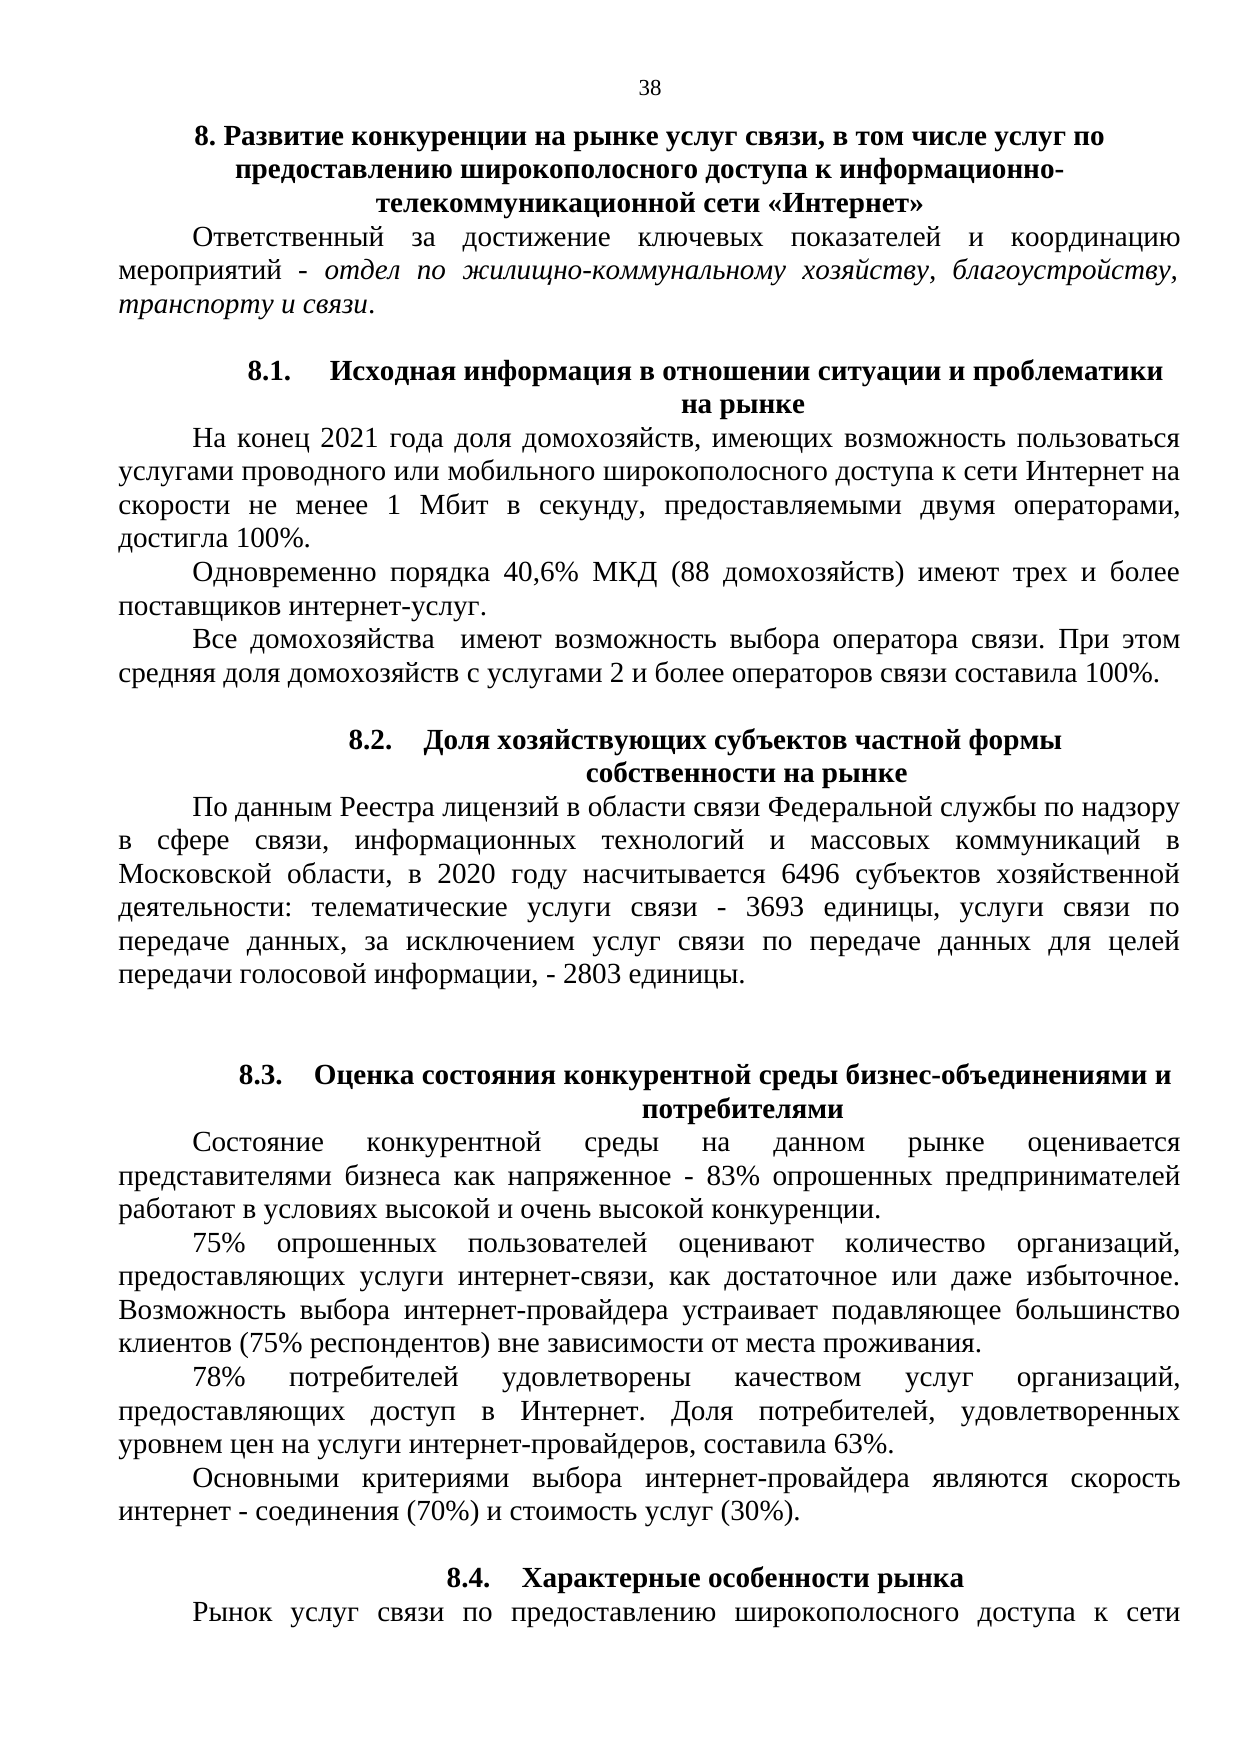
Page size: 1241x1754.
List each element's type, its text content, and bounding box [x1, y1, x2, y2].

text 78% потребителей удовлетворены качеством услуг организаций, предоставляющих доступ в Интернет. Доля потребителей, удовлетворенных уровнем цен на услуги интернет-провайдеров, составила 63%. [118, 1359, 1181, 1460]
text 75% опрошенных пользователей оценивают количество организаций, предоставляющих услуги интернет-связи, как достаточное или даже избыточное. Возможность выбора интернет-провайдера устраивает подавляющее большинство клиентов (75% респондентов) вне зависимости от места проживания. [118, 1225, 1181, 1359]
list Оценка состояния конкурентной среды бизнес-объединениями и потребителями [229, 1057, 1181, 1124]
text 8. Развитие конкуренции на рынке услуг связи, в том числе услуг по предоставлению широкополосного доступа к информационно-телекоммуникационной сети «Интернет» [118, 118, 1181, 219]
text Ответственный за достижение ключевых показателей и координацию мероприятий - отдел по жилищно-коммунальному хозяйству, благоустройству, транспорту и связи. [118, 219, 1181, 319]
list Исходная информация в отношении ситуации и проблематики на рынке [229, 353, 1181, 420]
text Состояние конкурентной среды на данном рынке оценивается представителями бизнеса как напряженное - 83% опрошенных предпринимателей работают в условиях высокой и очень высокой конкуренции. [118, 1124, 1181, 1225]
text Основными критериями выбора интернет-провайдера являются скорость интернет - соединения (70%) и стоимость услуг (30%). [118, 1460, 1181, 1527]
text На конец 2021 года доля домохозяйств, имеющих возможность пользоваться услугами проводного или мобильного широкополосного доступа к сети Интернет на скорости не менее 1 Мбит в секунду, предоставляемыми двумя операторами, достигла 100%. [118, 420, 1181, 554]
text По данным Реестра лицензий в области связи Федеральной службы по надзору в сфере связи, информационных технологий и массовых коммуникаций в Московской области, в 2020 году насчитывается 6496 субъектов хозяйственной деятельности: телематические услуги связи - 3693 единицы, услуги связи по передаче данных, за исключением услуг связи по передаче данных для целей передачи голосовой информации, - 2803 единицы. [118, 789, 1181, 990]
text Одновременно порядка 40,6% МКД (88 домохозяйств) имеют трех и более поставщиков интернет-услуг. [118, 554, 1181, 621]
text Все домохозяйства имеют возможность выбора оператора связи. При этом средняя доля домохозяйств с услугами 2 и более операторов связи составила 100%. [118, 621, 1181, 688]
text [118, 1594, 1181, 1627]
list Доля хозяйствующих субъектов частной формы собственности на рынке [229, 722, 1181, 789]
list Характерные особенности рынка [229, 1560, 1181, 1594]
